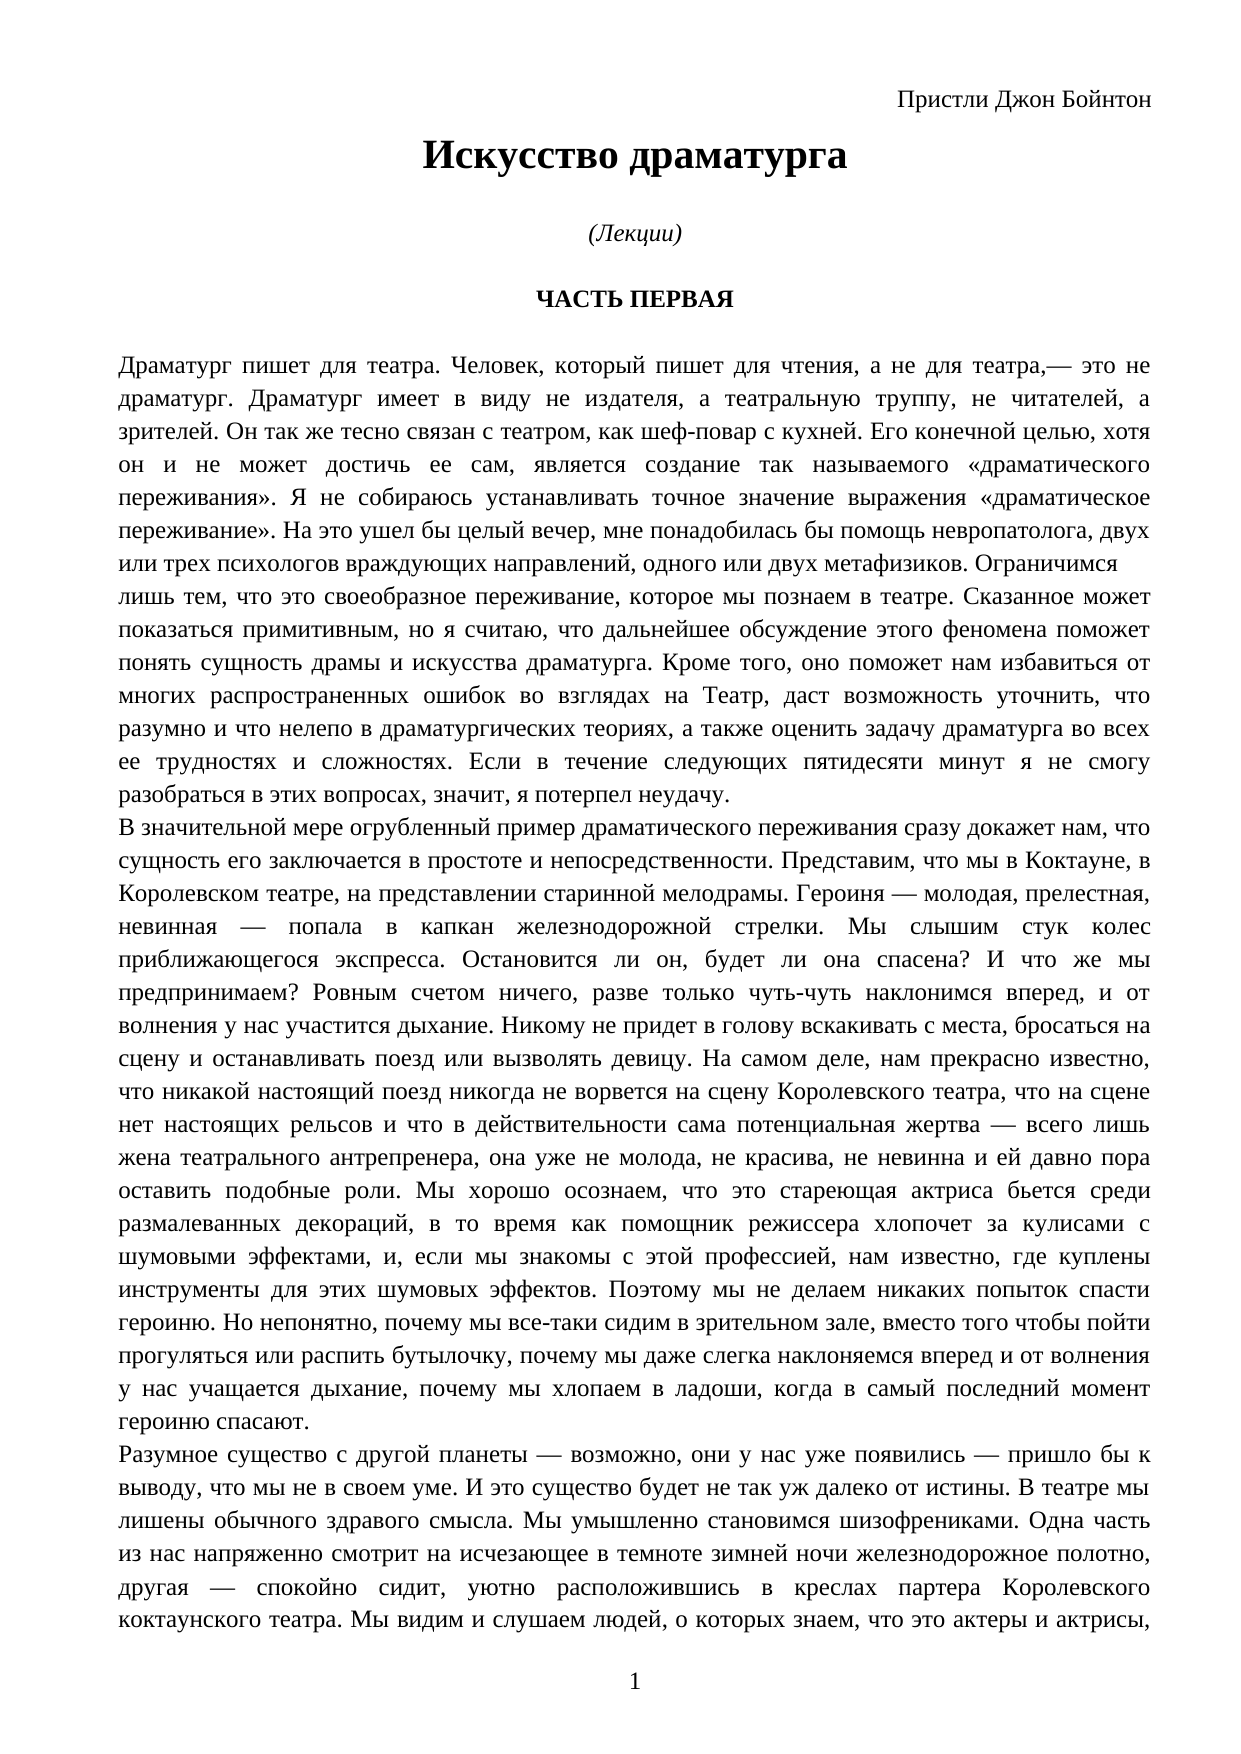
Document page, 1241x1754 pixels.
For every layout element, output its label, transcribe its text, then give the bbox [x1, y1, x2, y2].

subtitle Пристли Джон Бойнтон [118, 84, 1152, 113]
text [118, 1439, 1152, 1633]
text (Лекции) [118, 218, 1152, 246]
text Искусство драматурга [118, 129, 1152, 177]
text лишь тем, что это своеобразное переживание, которое мы познаем в театре. Сказанное может показаться примитивным, но я считаю, что дальнейшее обсуждение этого феномена поможет понять сущность драмы и искусства драматурга. Кроме того, оно поможет нам избавиться от многих распространенных ошибок во взглядах на Театр, даст возможность уточнить, что разумно и что нелепо в драматургических теориях, а также оценить задачу драматурга во всех ее трудностях и сложностях. Если в течение следующих пятидесяти минут я не смогу разобраться в этих вопросах, значит, я потерпел неудачу. [118, 581, 1152, 808]
text Драматург пишет для театра. Человек, который пишет для чтения, а не для театра,— это не драматург. Драматург имеет в виду не издателя, а театральную труппу, не читателей, а зрителей. Он так же тесно связан с театром, как шеф-повар с кухней. Его конечной целью, хотя он и не может достичь ее сам, является создание так называемого «драматического переживания». Я не собираюсь устанавливать точное значение выражения «драматическое переживание». На это ушел бы целый вечер, мне понадобилась бы помощь невропатолога, двух или трех психологов враждующих направлений, одного или двух метафизиков. Ограничимся [118, 350, 1152, 577]
text ЧАСТЬ ПЕРВАЯ [118, 284, 1152, 312]
text В значительной мере огрубленный пример драматического переживания сразу докажет нам, что сущность его заключается в простоте и непосредственности. Представим, что мы в Коктауне, в Королевском театре, на представлении старинной мелодрамы. Героиня — молодая, прелестная, невинная — попала в капкан железнодорожной стрелки. Мы слышим стук колес приближающегося экспресса. Остановится ли он, будет ли она спасена? И что же мы предпринимаем? Ровным счетом ничего, разве только чуть-чуть наклонимся вперед, и от волнения у нас участится дыхание. Никому не придет в голову вскакивать с места, бросаться на сцену и останавливать поезд или вызволять девицу. На самом деле, нам прекрасно известно, что никакой настоящий поезд никогда не ворвется на сцену Королевского театра, что на сцене нет настоящих рельсов и что в действительности сама потенциальная жертва — всего лишь жена театрального антрепренера, она уже не молода, не красива, не невинна и ей давно пора оставить подобные роли. Мы хорошо осознаем, что это стареющая актриса бьется среди размалеванных декораций, в то время как помощник режиссера хлопочет за кулисами с шумовыми эффектами, и, если мы знакомы с этой профессией, нам известно, где куплены инструменты для этих шумовых эффектов. Поэтому мы не делаем никаких попыток спасти героиню. Но непонятно, почему мы все-таки сидим в зрительном зале, вместо того чтобы пойти прогуляться или распить бутылочку, почему мы даже слегка наклоняемся вперед и от волнения у нас учащается дыхание, почему мы хлопаем в ладоши, когда в самый последний момент героиню спасают. [118, 812, 1152, 1435]
